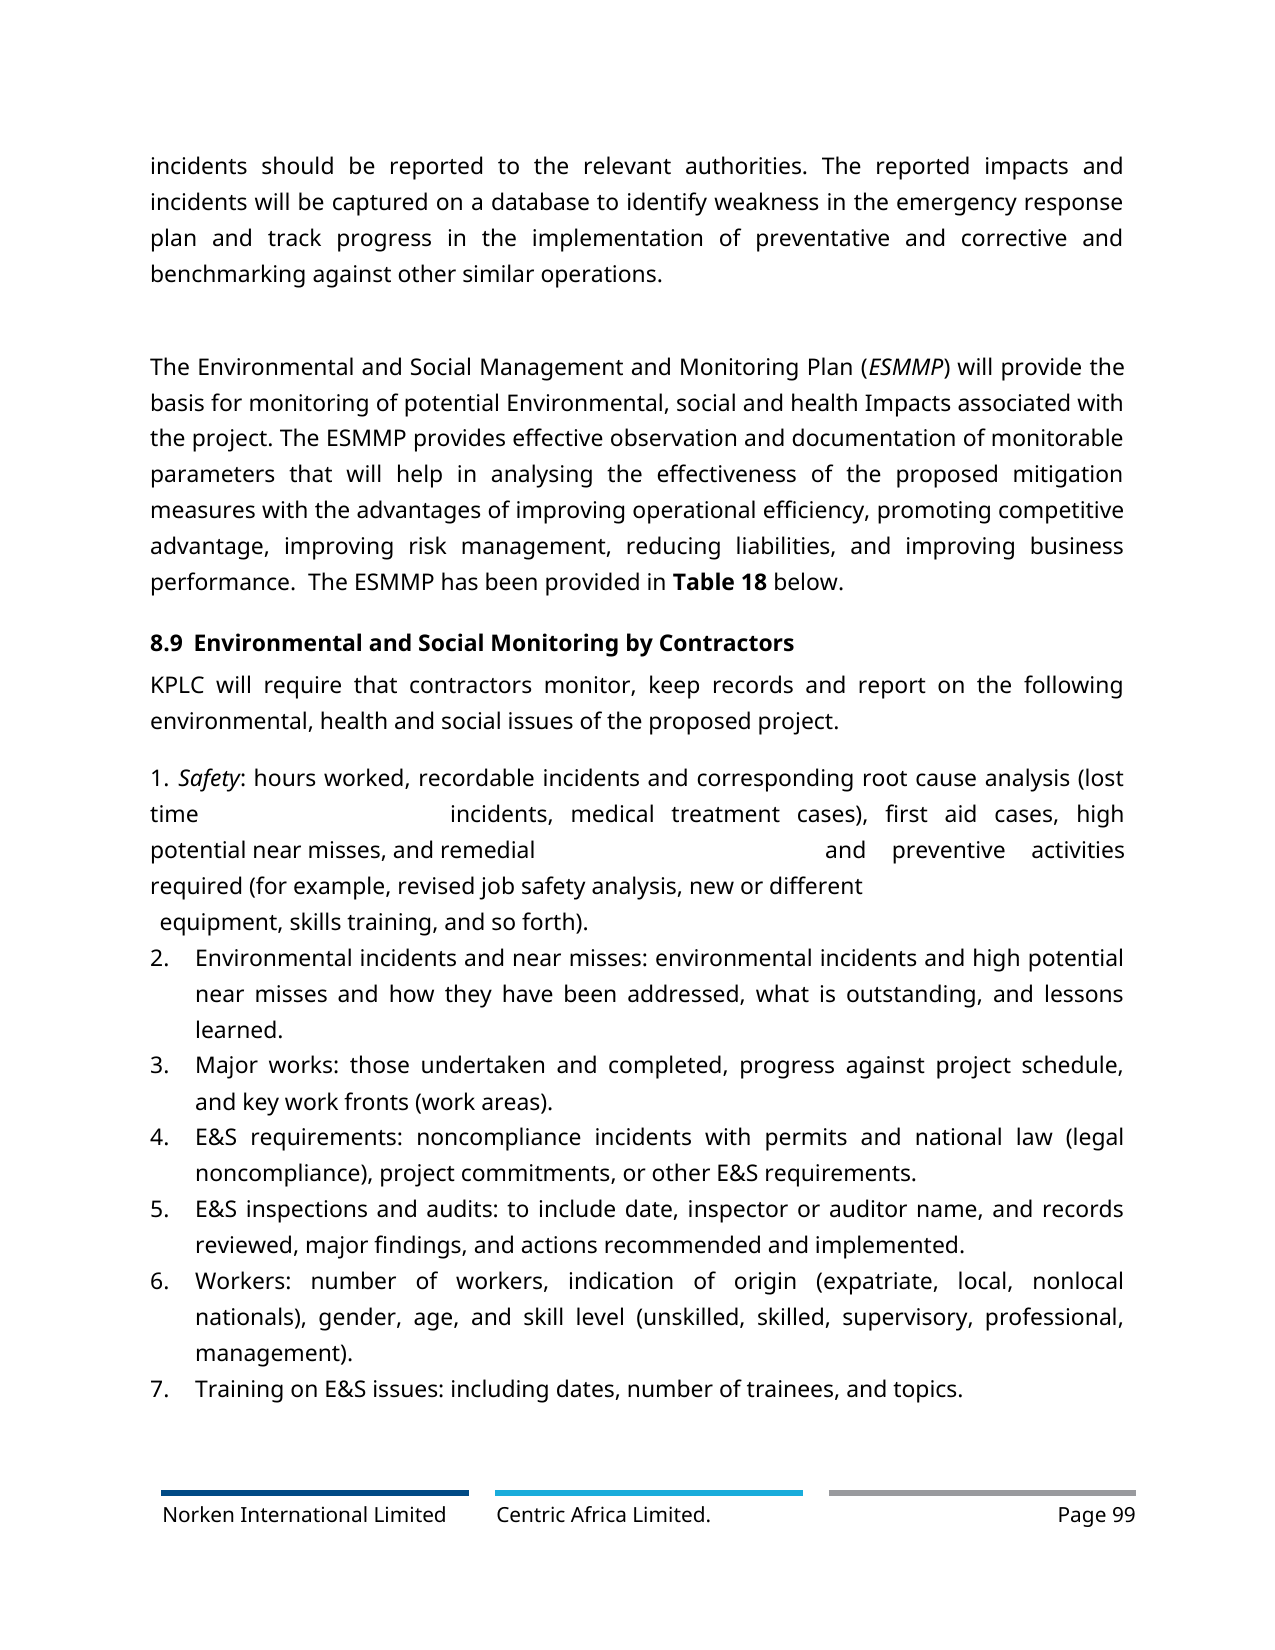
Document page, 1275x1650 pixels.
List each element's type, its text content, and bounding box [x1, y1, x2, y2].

list Safety: hours worked, recordable incidents and corresponding root cause analysis (lost time incidents, medical treatment cases), first aid cases, high potential near misses, and remedial and preventive activities required (for example, revised job safety analysis, new or different equipment, skills training, and so forth). [150, 762, 1125, 937]
text The Environmental and Social Management and Monitoring Plan (ESMMP) will provide the basis for monitoring of potential Environmental, social and health Impacts associated with the project. The ESMMP provides effective observation and documentation of monitorable parameters that will help in analysing the effectiveness of the proposed mitigation measures with the advantages of improving operational efficiency, promoting competitive advantage, improving risk management, reducing liabilities, and improving business performance. The ESMMP has been provided in Table 18 below. [150, 351, 1125, 597]
text KPLC will require that contractors monitor, keep records and report on the following environmental, health and social issues of the proposed project. [150, 669, 1125, 736]
list E&S inspections and audits: to include date, inspector or auditor name, and records reviewed, major findings, and actions recommended and implemented. [150, 1193, 1125, 1260]
list Environmental and Social Monitoring by Contractors [150, 627, 1125, 658]
list Major works: those undertaken and completed, progress against project schedule, and key work fronts (work areas). [150, 1049, 1125, 1117]
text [150, 150, 1125, 289]
list Environmental incidents and near misses: environmental incidents and high potential near misses and how they have been addressed, what is outstanding, and lessons learned. [150, 942, 1125, 1045]
list E&S requirements: noncompliance incidents with permits and national law (legal noncompliance), project commitments, or other E&S requirements. [150, 1121, 1125, 1188]
list Training on E&S issues: including dates, number of trainees, and topics. [150, 1373, 1125, 1404]
list Workers: number of workers, indication of origin (expatriate, local, nonlocal nationals), gender, age, and skill level (unskilled, skilled, supervisory, professional, management). [150, 1265, 1125, 1368]
